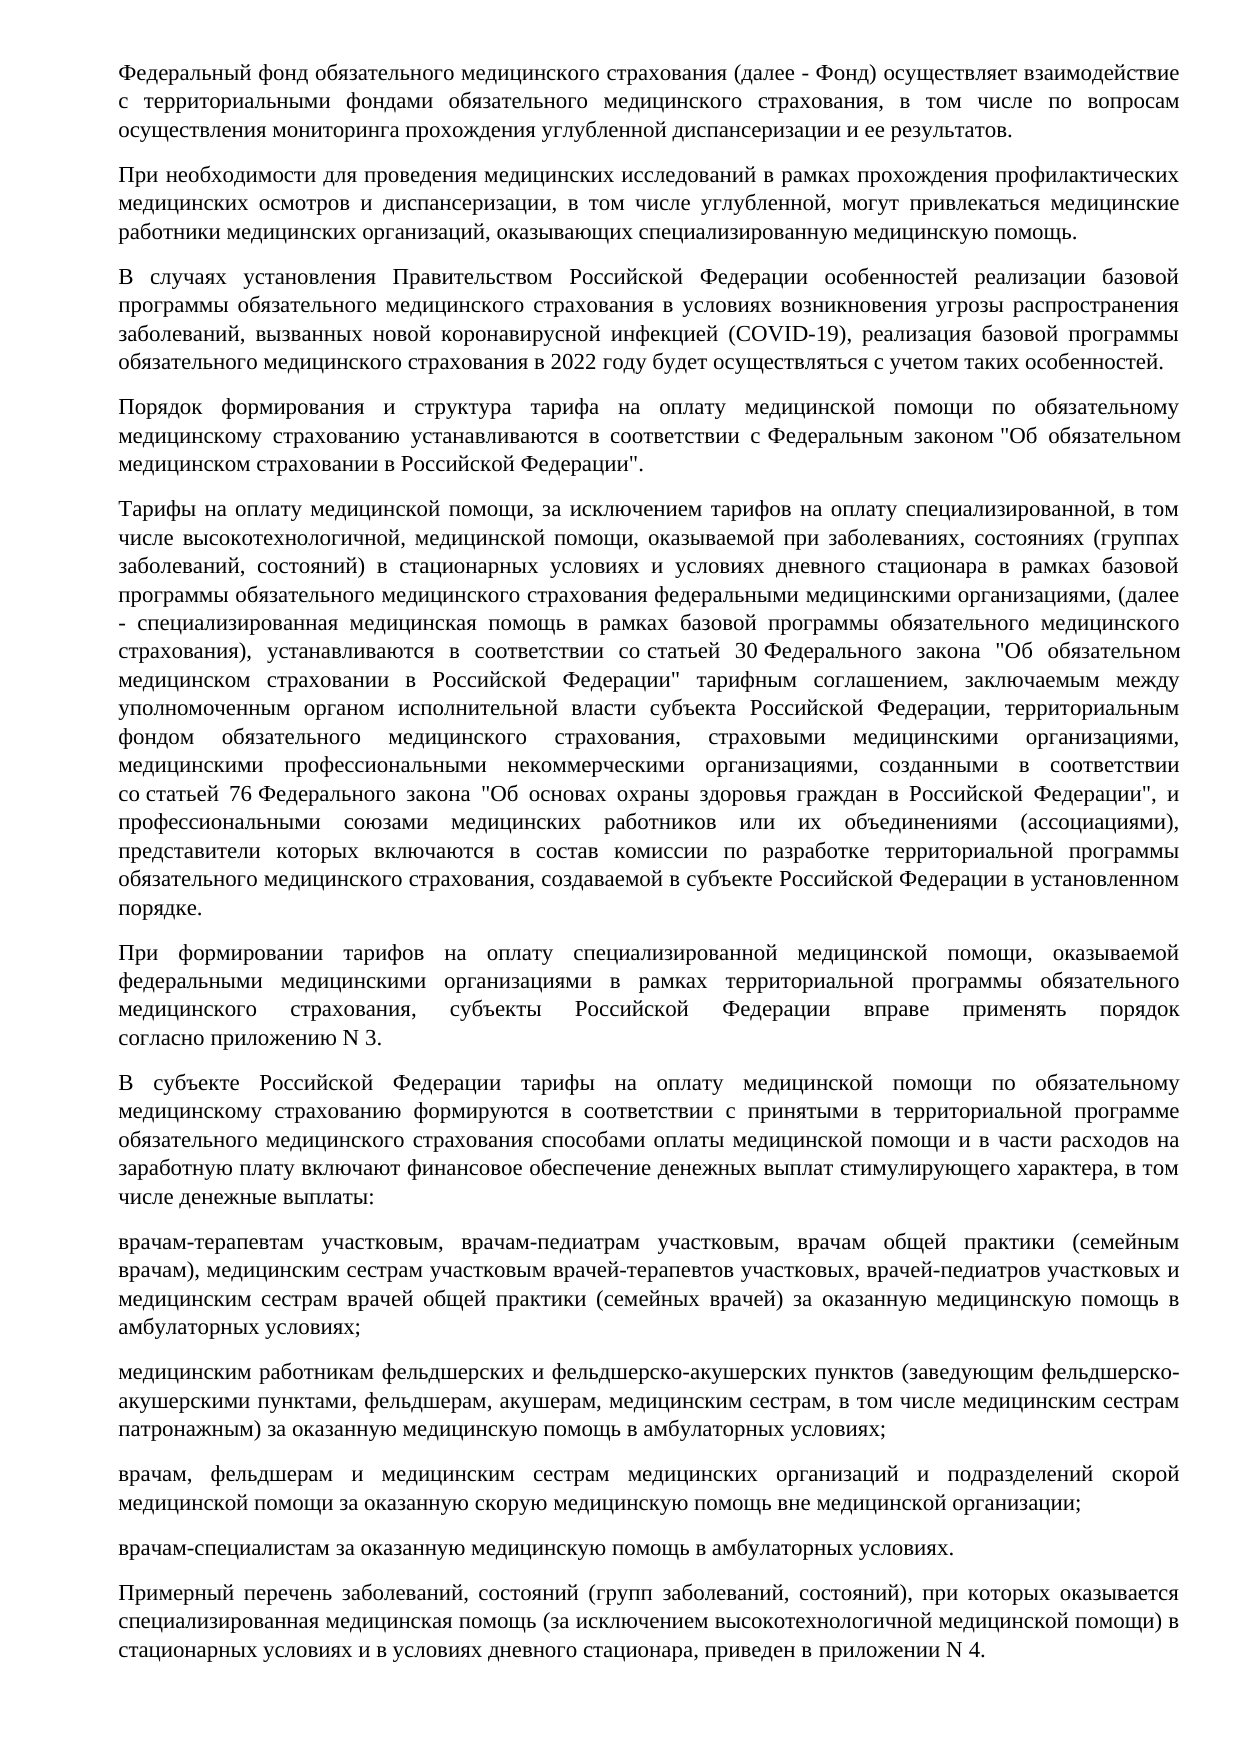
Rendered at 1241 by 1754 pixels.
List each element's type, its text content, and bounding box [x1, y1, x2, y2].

text Федеральный фонд обязательного медицинского страхования (далее - Фонд) осуществляет взаимодействие с территориальными фондами обязательного медицинского страхования, в том числе по вопросам осуществления мониторинга прохождения углубленной диспансеризации и ее результатов. [118, 59, 1181, 142]
text врачам, фельдшерам и медицинским сестрам медицинских организаций и подразделений скорой медицинской помощи за оказанную скорую медицинскую помощь вне медицинской организации; [118, 1460, 1181, 1515]
text медицинским работникам фельдшерских и фельдшерско-акушерских пунктов (заведующим фельдшерско-акушерскими пунктами, фельдшерам, акушерам, медицинским сестрам, в том числе медицинским сестрам патронажным) за оказанную медицинскую помощь в амбулаторных условиях; [118, 1358, 1181, 1442]
text Примерный перечень заболеваний, состояний (групп заболеваний, состояний), при которых оказывается специализированная медицинская помощь (за исключением высокотехнологичной медицинской помощи) в стационарных условиях и в условиях дневного стационара, приведен в приложении N 4. [118, 1579, 1181, 1662]
text В субъекте Российской Федерации тарифы на оплату медицинской помощи по обязательному медицинскому страхованию формируются в соответствии с принятыми в территориальной программе обязательного медицинского страхования способами оплаты медицинской помощи и в части расходов на заработную плату включают финансовое обеспечение денежных выплат стимулирующего характера, в том числе денежные выплаты: [118, 1069, 1181, 1209]
text врачам-терапевтам участковым, врачам-педиатрам участковым, врачам общей практики (семейным врачам), медицинским сестрам участковым врачей-терапевтов участковых, врачей-педиатров участковых и медицинским сестрам врачей общей практики (семейных врачей) за оказанную медицинскую помощь в амбулаторных условиях; [118, 1228, 1181, 1339]
text В случаях установления Правительством Российской Федерации особенностей реализации базовой программы обязательного медицинского страхования в условиях возникновения угрозы распространения заболеваний, вызванных новой коронавирусной инфекцией (COVID-19), реализация базовой программы обязательного медицинского страхования в 2022 году будет осуществляться с учетом таких особенностей. [118, 263, 1181, 375]
text При необходимости для проведения медицинских исследований в рамках прохождения профилактических медицинских осмотров и диспансеризации, в том числе углубленной, могут привлекаться медицинские работники медицинских организаций, оказывающих специализированную медицинскую помощь. [118, 161, 1181, 244]
text врачам-специалистам за оказанную медицинскую помощь в амбулаторных условиях. [118, 1534, 1181, 1560]
text Тарифы на оплату медицинской помощи, за исключением тарифов на оплату специализированной, в том числе высокотехнологичной, медицинской помощи, оказываемой при заболеваниях, состояниях (группах заболеваний, состояний) в стационарных условиях и условиях дневного стационара в рамках базовой программы обязательного медицинского страхования федеральными медицинскими организациями, (далее - специализированная медицинская помощь в рамках базовой программы обязательного медицинского страхования), устанавливаются в соответствии со статьей 30 Федерального закона "Об обязательном медицинском страховании в Российской Федерации" тарифным соглашением, заключаемым между уполномоченным органом исполнительной власти субъекта Российской Федерации, территориальным фондом обязательного медицинского страхования, страховыми медицинскими организациями, медицинскими профессиональными некоммерческими организациями, созданными в соответствии со статьей 76 Федерального закона "Об основах охраны здоровья граждан в Российской Федерации", и профессиональными союзами медицинских работников или их объединениями (ассоциациями), представители которых включаются в состав комиссии по разработке территориальной программы обязательного медицинского страхования, создаваемой в субъекте Российской Федерации в установленном порядке. [118, 495, 1181, 920]
text При формировании тарифов на оплату специализированной медицинской помощи, оказываемой федеральными медицинскими организациями в рамках территориальной программы обязательного медицинского страхования, субъекты Российской Федерации вправе применять порядок согласно приложению N 3. [118, 939, 1181, 1050]
text Порядок формирования и структура тарифа на оплату медицинской помощи по обязательному медицинскому страхованию устанавливаются в соответствии с Федеральным законом "Об обязательном медицинском страховании в Российской Федерации". [118, 393, 1181, 477]
